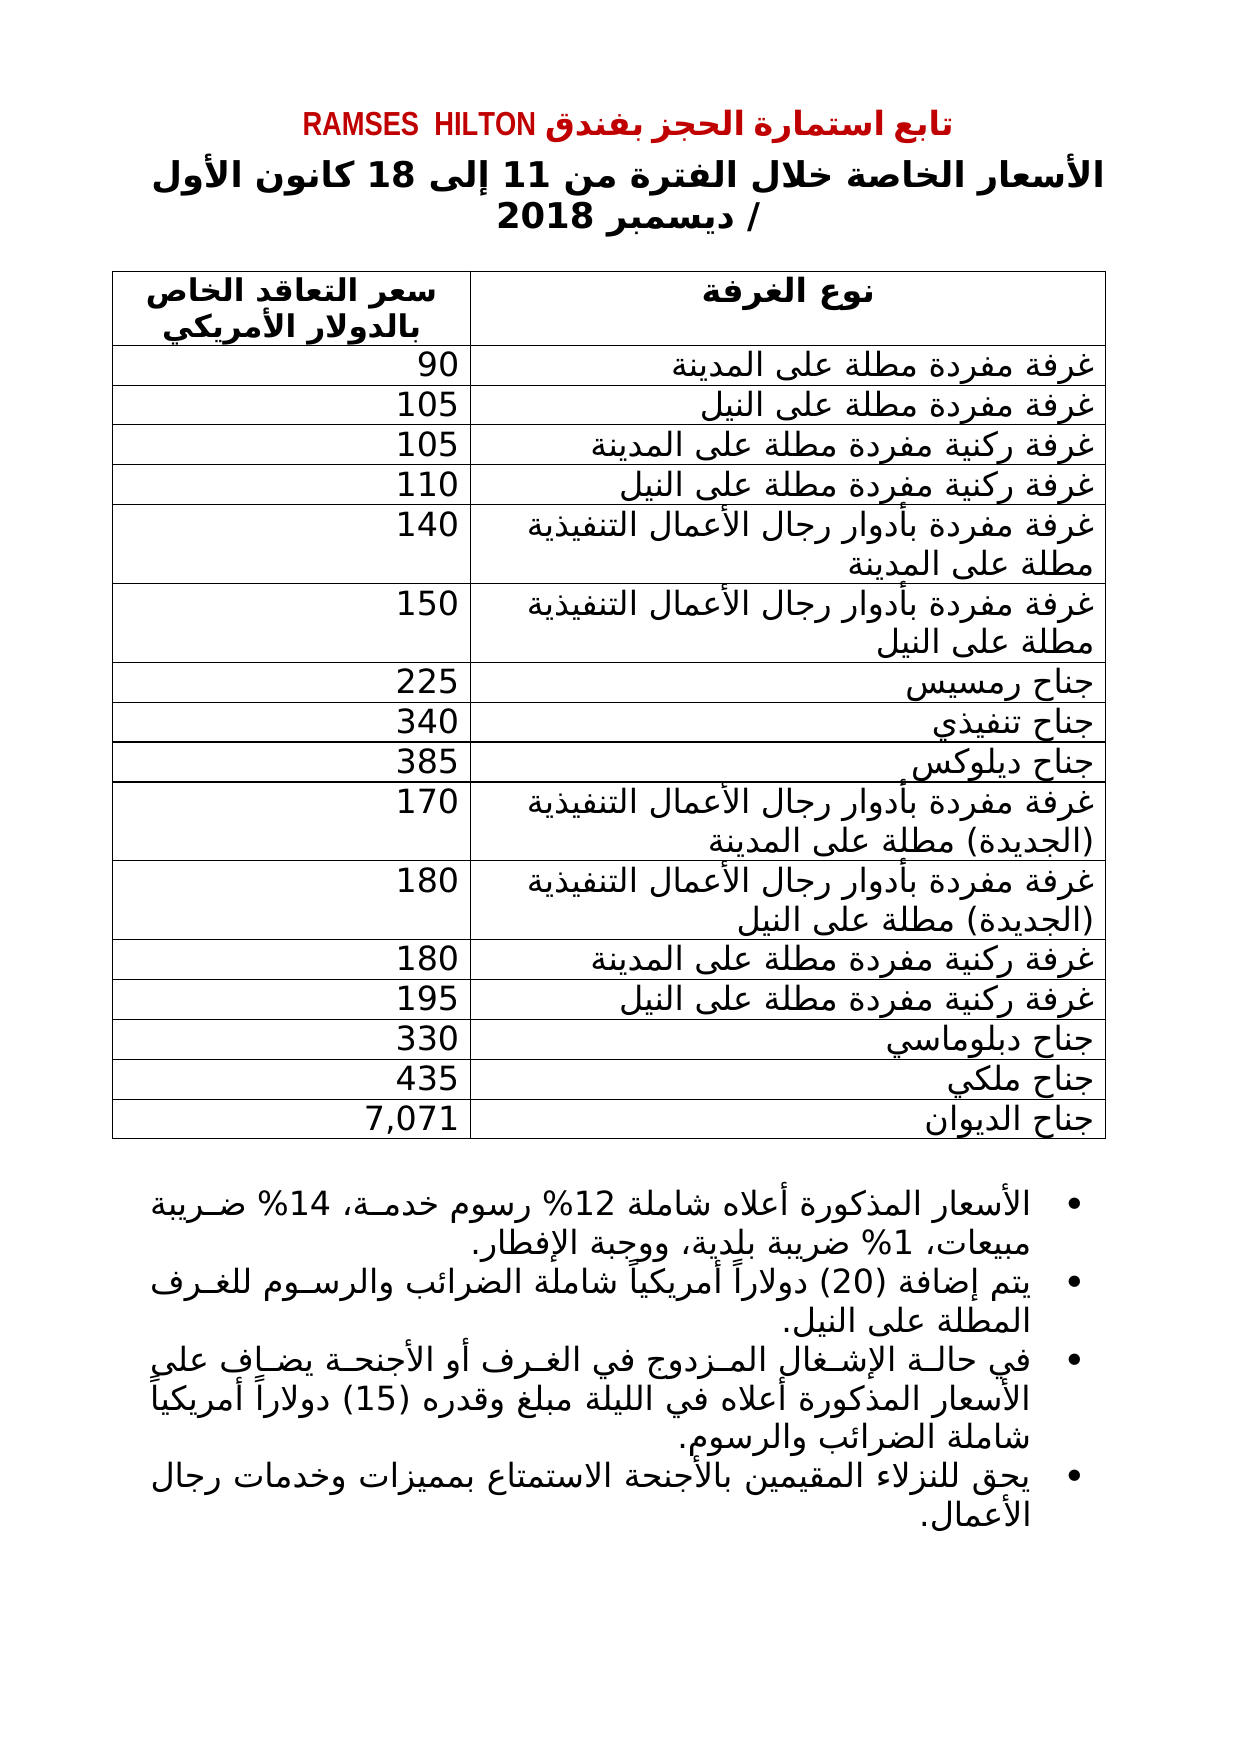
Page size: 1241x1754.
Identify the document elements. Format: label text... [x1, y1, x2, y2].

list الأسعار المذكورة أعلاه شاملة 12% رسوم خدمة، 14% ضريبة مبيعات، 1% ضريبة بلدية، ووجبة الإفطار. [150, 1185, 1069, 1262]
table_cell 105 [113, 425, 470, 464]
text الأسعار الخاصة خلال الفترة من 11 إلى 18 كانون الأول / ديسمبر 2018 [150, 155, 1106, 237]
table_cell غرفة مفردة بأدوار رجال الأعمال التنفيذية مطلة على المدينة [471, 505, 1105, 583]
table_cell غرفة مفردة مطلة على المدينة [471, 346, 1105, 384]
table_cell غرفة مفردة مطلة على النيل [471, 386, 1105, 424]
table_cell 110 [113, 465, 470, 504]
table_cell غرفة ركنية مفردة مطلة على النيل [471, 465, 1105, 504]
table_cell 180 [113, 940, 470, 979]
table_cell جناح تنفيذي [471, 703, 1105, 741]
table_cell 385 [113, 743, 470, 781]
table_cell 435 [113, 1060, 470, 1098]
table_cell 340 [113, 703, 470, 741]
table_cell 7,071 [113, 1100, 470, 1138]
table_cell 150 [113, 584, 470, 662]
list يحق للنزلاء المقيمين بالأجنحة الاستمتاع بمميزات وخدمات رجال الأعمال. [150, 1457, 1069, 1534]
list في حالة الإشغال المزدوج في الغرف أو الأجنحة يضاف على الأسعار المذكورة أعلاه في الليلة مبلغ وقدره (15) دولاراً أمريكياً شاملة الضرائب والرسوم. [150, 1340, 1069, 1457]
list يتم إضافة (20) دولاراً أمريكياً شاملة الضرائب والرسوم للغرف المطلة على النيل. [150, 1262, 1069, 1340]
table_cell غرفة مفردة بأدوار رجال الأعمال التنفيذية مطلة على النيل [471, 584, 1105, 662]
table_cell غرفة ركنية مفردة مطلة على النيل [471, 980, 1105, 1019]
table_cell غرفة مفردة بأدوار رجال الأعمال التنفيذية (الجديدة) مطلة على النيل [471, 861, 1105, 939]
table_cell 180 [113, 861, 470, 939]
table_cell 225 [113, 663, 470, 702]
table_cell غرفة ركنية مفردة مطلة على المدينة [471, 425, 1105, 464]
table_cell 195 [113, 980, 470, 1019]
table_cell جناح دبلوماسي [471, 1020, 1105, 1058]
table_cell جناح ديلوكس [471, 743, 1105, 781]
table_header سعر التعاقد الخاص بالدولار الأمريكي [113, 272, 470, 344]
table_cell غرفة ركنية مفردة مطلة على المدينة [471, 940, 1105, 979]
table_cell 90 [113, 346, 470, 384]
table_cell جناح الديوان [471, 1100, 1105, 1138]
table_cell غرفة مفردة بأدوار رجال الأعمال التنفيذية (الجديدة) مطلة على المدينة [471, 783, 1105, 860]
table_cell 330 [113, 1020, 470, 1058]
table_cell 105 [113, 386, 470, 424]
table_cell 170 [113, 783, 470, 860]
text تابع استمارة الحجز بفندق RAMSES HILTON [150, 104, 1106, 143]
table_cell جناح رمسيس [471, 663, 1105, 702]
table_cell جناح ملكي [471, 1060, 1105, 1098]
table_cell 140 [113, 505, 470, 583]
table_header نوع الغرفة [471, 272, 1105, 344]
